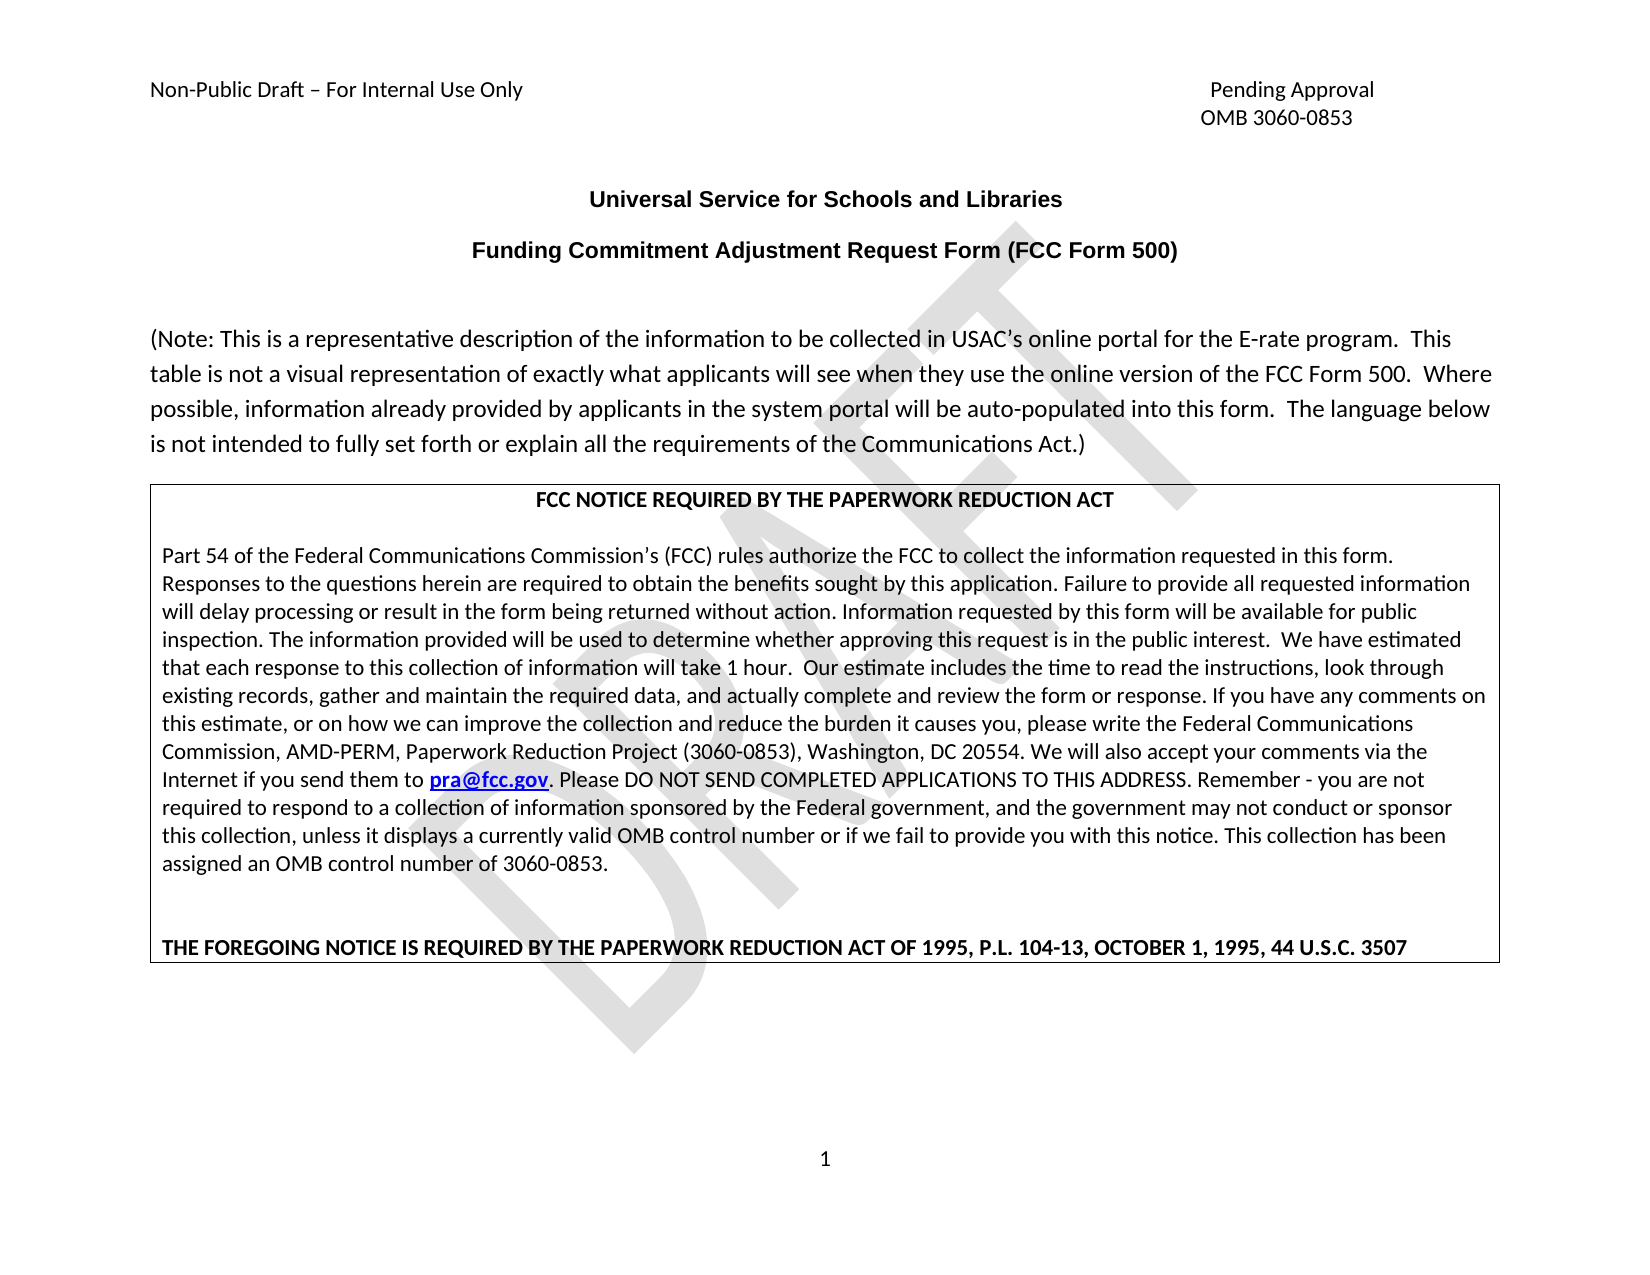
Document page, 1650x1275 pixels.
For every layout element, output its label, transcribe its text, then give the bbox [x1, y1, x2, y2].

text (Note: This is a representative description of the information to be collected in USAC’s online portal for the E-rate program. This table is not a visual representation of exactly what applicants will see when they use the online version of the FCC Form 500. Where possible, information already provided by applicants in the system portal will be auto-populated into this form. The language below is not intended to fully set forth or explain all the requirements of the Communications Act.) [150, 323, 1500, 459]
table_header FCC NOTICE REQUIRED BY THE PAPERWORK REDUCTION ACT Part 54 of the Federal Communications Commission’s (FCC) rules authorize the FCC to collect the information requested in this form. Responses to the questions herein are required to obtain the benefits sought by this application. Failure to provide all requested information will delay processing or result in the form being returned without action. Information requested by this form will be available for public inspection. The information provided will be used to determine whether approving this request is in the public interest. We have estimated that each response to this collection of information will take 1 hour. Our estimate includes the time to read the instructions, look through existing records, gather and maintain the required data, and actually complete and review the form or response. If you have any comments on this estimate, or on how we can improve the collection and reduce the burden it causes you, please write the Federal Communications Commission, AMD-PERM, Paperwork Reduction Project (3060-0853), Washington, DC 20554. We will also accept your comments via the Internet if you send them to pra@fcc.gov. Please DO NOT SEND COMPLETED APPLICATIONS TO THIS ADDRESS. Remember - you are not required to respond to a collection of information sponsored by the Federal government, and the government may not conduct or sponsor this collection, unless it displays a currently valid OMB control number or if we fail to provide you with this notice. This collection has been assigned an OMB control number of 3060-0853. THE FOREGOING NOTICE IS REQUIRED BY THE PAPERWORK REDUCTION ACT OF 1995, P.L. 104-13, OCTOBER 1, 1995, 44 U.S.C. 3507 [151, 485, 1499, 962]
text Universal Service for Schools and Libraries [150, 186, 1502, 212]
text Funding Commitment Adjustment Request Form (FCC Form 500) [150, 237, 1500, 263]
